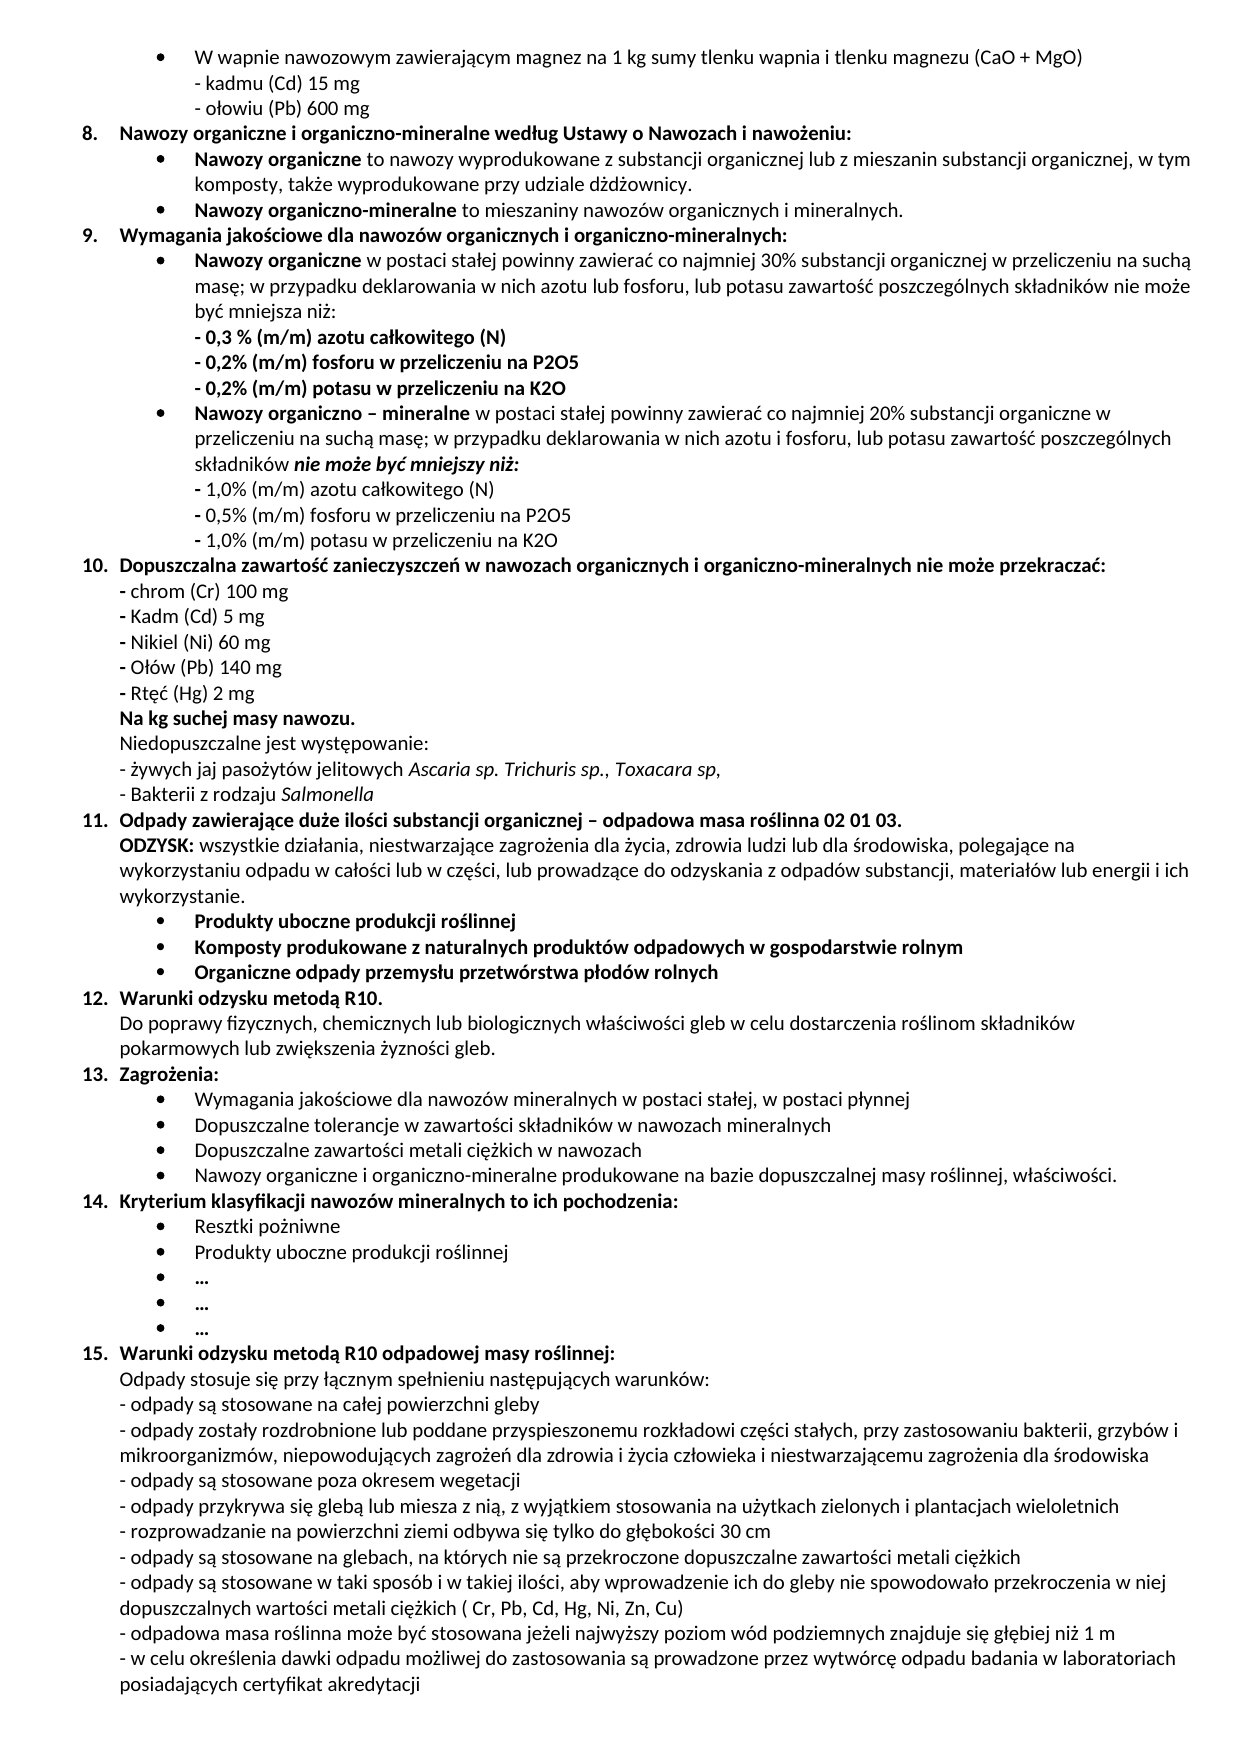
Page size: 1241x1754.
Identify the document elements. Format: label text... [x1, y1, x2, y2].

list Produkty uboczne produkcji roślinnej [157, 908, 1196, 934]
list - odpady przykrywa się glebą lub miesza z nią, z wyjątkiem stosowania na użytkach zielonych i plantacjach wieloletnich - rozprowadzanie na powierzchni ziemi odbywa się tylko do głębokości 30 cm [119, 1493, 1196, 1544]
list - Ołów (Pb) 140 mg [119, 654, 1196, 680]
list Dopuszczalne tolerancje w zawartości składników w nawozach mineralnych [157, 1112, 1196, 1137]
list Dopuszczalne zawartości metali ciężkich w nawozach [157, 1137, 1196, 1163]
list Dopuszczalna zawartość zanieczyszczeń w nawozach organicznych i organiczno-mineralnych nie może przekraczać: [82, 553, 1196, 578]
list Produkty uboczne produkcji roślinnej [157, 1239, 1196, 1264]
list Nawozy organiczne w postaci stałej powinny zawierać co najmniej 30% substancji organicznej w przeliczeniu na suchą masę; w przypadku deklarowania w nich azotu lub fosforu, lub potasu zawartość poszczególnych składników nie może być mniejsza niż: [157, 248, 1196, 324]
list - kadmu (Cd) 15 mg [194, 70, 1196, 95]
list - 0,2% (m/m) potasu w przeliczeniu na K2O [194, 375, 1196, 400]
list - 0,3 % (m/m) azotu całkowitego (N) [194, 324, 1196, 349]
list Nawozy organiczne to nawozy wyprodukowane z substancji organicznej lub z mieszanin substancji organicznej, w tym komposty, także wyprodukowane przy udziale dżdżownicy. [157, 146, 1196, 197]
list Nawozy organiczno – mineralne w postaci stałej powinny zawierać co najmniej 20% substancji organiczne w przeliczeniu na suchą masę; w przypadku deklarowania w nich azotu i fosforu, lub potasu zawartość poszczególnych składników nie może być mniejszy niż: [157, 400, 1196, 476]
list Komposty produkowane z naturalnych produktów odpadowych w gospodarstwie rolnym [157, 934, 1196, 959]
list Resztki pożniwne [157, 1213, 1196, 1239]
list - Nikiel (Ni) 60 mg [119, 629, 1196, 654]
list Niedopuszczalne jest występowanie: [119, 731, 1196, 756]
list - Rtęć (Hg) 2 mg [119, 680, 1196, 705]
list … [157, 1290, 1196, 1315]
list Wymagania jakościowe dla nawozów mineralnych w postaci stałej, w postaci płynnej [157, 1086, 1196, 1112]
list Organiczne odpady przemysłu przetwórstwa płodów rolnych [157, 959, 1196, 985]
list - 1,0% (m/m) azotu całkowitego (N) [194, 476, 1196, 502]
list Odpady zawierające duże ilości substancji organicznej – odpadowa masa roślinna 02 01 03. [82, 807, 1196, 832]
list Warunki odzysku metodą R10 odpadowej masy roślinnej: [82, 1341, 1196, 1366]
list W wapnie nawozowym zawierającym magnez na 1 kg sumy tlenku wapnia i tlenku magnezu (CaO + MgO) [157, 44, 1196, 70]
list - odpady są stosowane na glebach, na których nie są przekroczone dopuszczalne zawartości metali ciężkich [119, 1544, 1196, 1569]
list Nawozy organiczne i organiczno-mineralne produkowane na bazie dopuszczalnej masy roślinnej, właściwości. [157, 1163, 1196, 1188]
list Na kg suchej masy nawozu. [119, 705, 1196, 731]
list - Kadm (Cd) 5 mg [119, 603, 1196, 629]
list … [157, 1315, 1196, 1341]
list - żywych jaj pasożytów jelitowych Ascaria sp. Trichuris sp., Toxacara sp, [119, 756, 1196, 781]
list Zagrożenia: [82, 1061, 1196, 1086]
list ODZYSK: wszystkie działania, niestwarzające zagrożenia dla życia, zdrowia ludzi lub dla środowiska, polegające na wykorzystaniu odpadu w całości lub w części, lub prowadzące do odzyskania z odpadów substancji, materiałów lub energii i ich wykorzystanie. [119, 832, 1196, 908]
list - odpady są stosowane na całej powierzchni gleby [119, 1391, 1196, 1417]
list - Bakterii z rodzaju Salmonella [119, 781, 1196, 807]
list - odpady są stosowane w taki sposób i w takiej ilości, aby wprowadzenie ich do gleby nie spowodowało przekroczenia w niej dopuszczalnych wartości metali ciężkich ( Cr, Pb, Cd, Hg, Ni, Zn, Cu) [119, 1569, 1196, 1620]
list - odpadowa masa roślinna może być stosowana jeżeli najwyższy poziom wód podziemnych znajduje się głębiej niż 1 m [119, 1620, 1196, 1646]
list - 0,5% (m/m) fosforu w przeliczeniu na P2O5 [194, 502, 1196, 527]
list - 0,2% (m/m) fosforu w przeliczeniu na P2O5 [194, 349, 1196, 375]
list - odpady zostały rozdrobnione lub poddane przyspieszonemu rozkładowi części stałych, przy zastosowaniu bakterii, grzybów i mikroorganizmów, niepowodujących zagrożeń dla zdrowia i życia człowieka i niestwarzającemu zagrożenia dla środowiska [119, 1417, 1196, 1468]
list - chrom (Cr) 100 mg [119, 578, 1196, 603]
list - w celu określenia dawki odpadu możliwej do zastosowania są prowadzone przez wytwórcę odpadu badania w laboratoriach posiadających certyfikat akredytacji [119, 1646, 1196, 1696]
list - odpady są stosowane poza okresem wegetacji [119, 1468, 1196, 1493]
list - 1,0% (m/m) potasu w przeliczeniu na K2O [194, 527, 1196, 553]
list - ołowiu (Pb) 600 mg [194, 95, 1196, 121]
list Odpady stosuje się przy łącznym spełnieniu następujących warunków: [119, 1366, 1196, 1391]
list Nawozy organiczne i organiczno-mineralne według Ustawy o Nawozach i nawożeniu: [82, 121, 1196, 146]
list Wymagania jakościowe dla nawozów organicznych i organiczno-mineralnych: [82, 222, 1196, 248]
list Nawozy organiczno-mineralne to mieszaniny nawozów organicznych i mineralnych. [157, 197, 1196, 222]
list Warunki odzysku metodą R10. [82, 985, 1196, 1010]
list Kryterium klasyfikacji nawozów mineralnych to ich pochodzenia: [82, 1188, 1196, 1213]
list … [157, 1264, 1196, 1290]
list Do poprawy fizycznych, chemicznych lub biologicznych właściwości gleb w celu dostarczenia roślinom składników pokarmowych lub zwiększenia żyzności gleb. [119, 1010, 1196, 1061]
